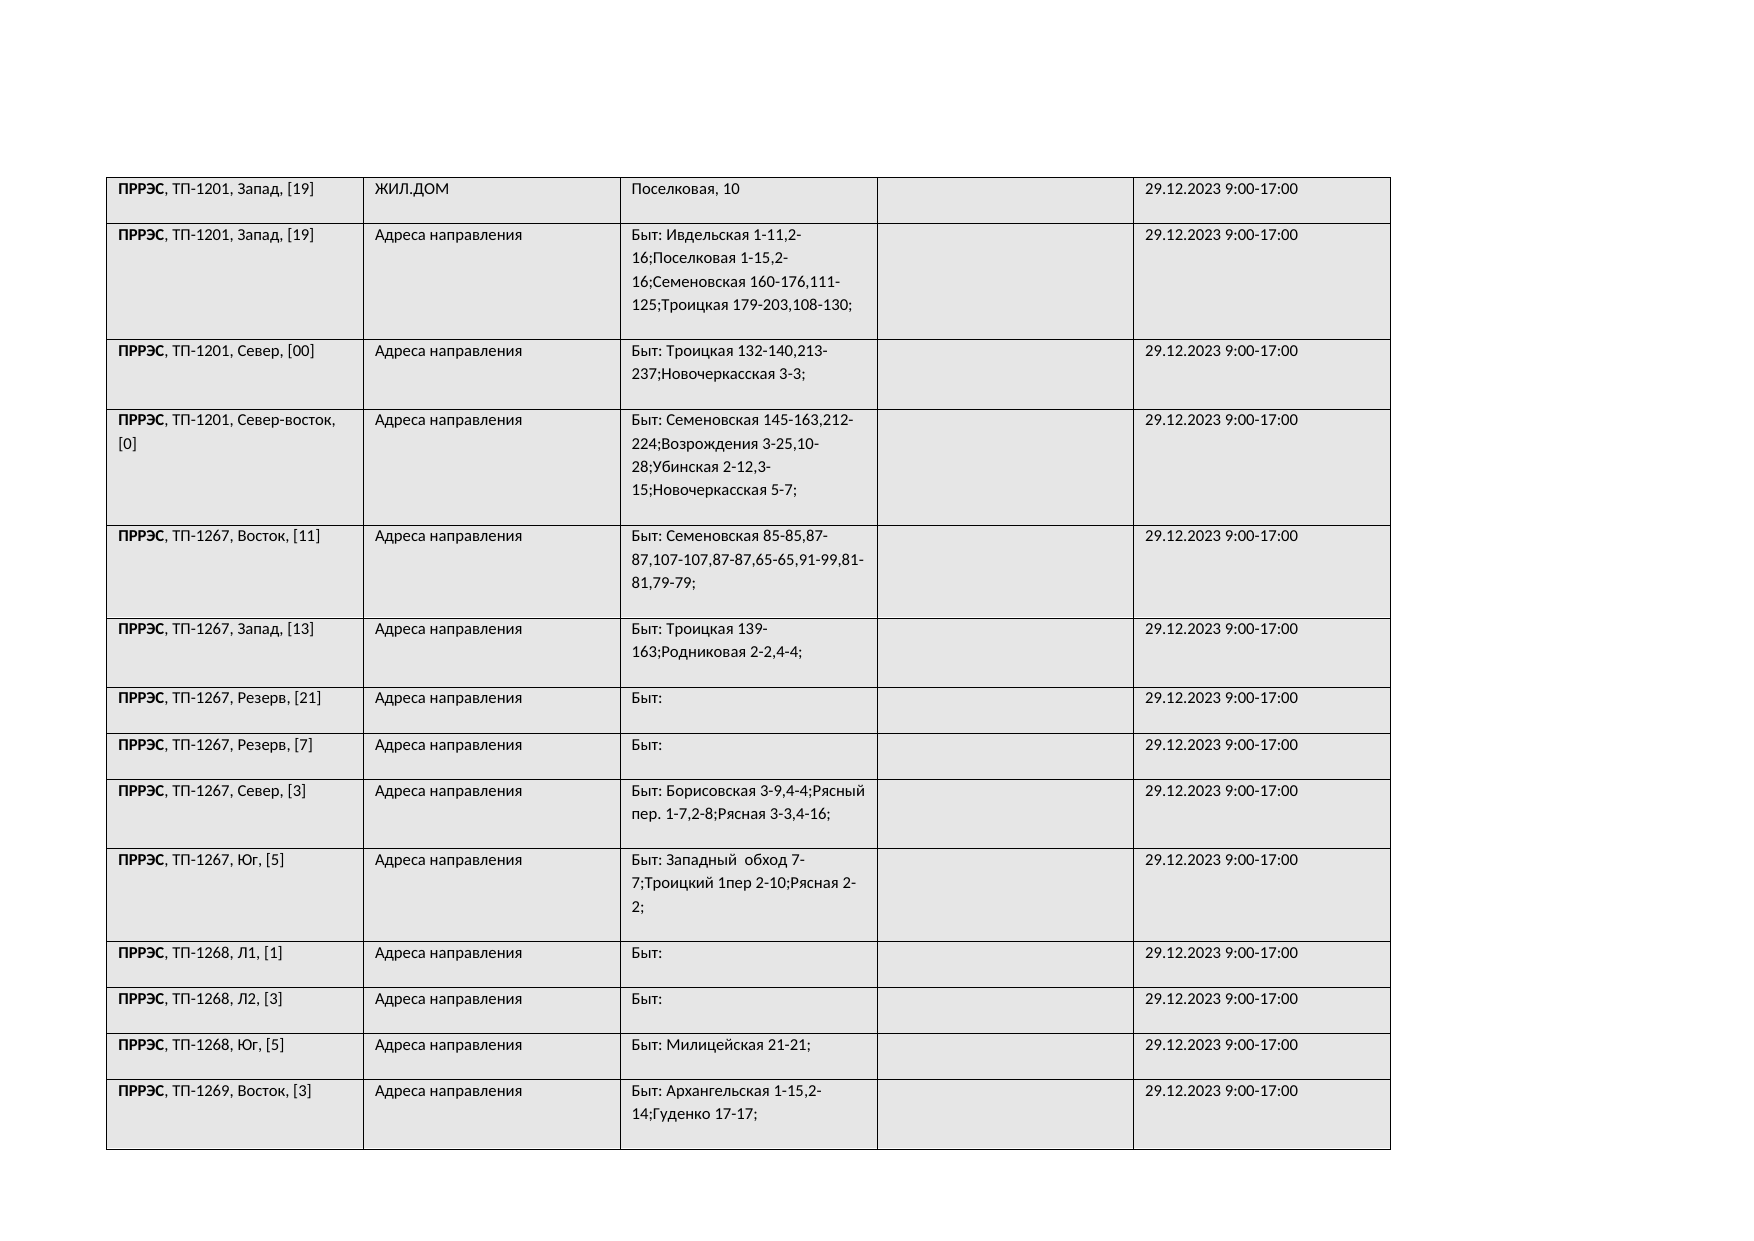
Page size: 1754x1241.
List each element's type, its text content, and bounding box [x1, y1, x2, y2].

table_cell Быт: Троицкая 139-163;Родниковая 2-2,4-4; [621, 619, 877, 687]
table_cell [878, 619, 1133, 687]
table_cell Быт: [621, 734, 877, 779]
table_cell Адреса направления [364, 849, 620, 941]
table_cell Адреса направления [364, 410, 620, 525]
table_cell ПРРЭС, ТП-1201, Запад, [19] [107, 178, 363, 223]
table_cell 29.12.2023 9:00-17:00 [1134, 410, 1390, 525]
table_cell Поселковая, 10 [621, 178, 877, 223]
table_cell Адреса направления [364, 1034, 620, 1079]
table_cell [878, 340, 1133, 409]
table_cell [878, 178, 1133, 223]
table_cell Адреса направления [364, 688, 620, 733]
table_cell 29.12.2023 9:00-17:00 [1134, 619, 1390, 687]
table_cell Адреса направления [364, 224, 620, 339]
table_cell ПРРЭС, ТП-1201, Запад, [19] [107, 224, 363, 339]
table_cell Быт: Ивдельская 1-11,2-16;Поселковая 1-15,2-16;Семеновская 160-176,111-125;Троицкая 179-203,108-130; [621, 224, 877, 339]
table_cell 29.12.2023 9:00-17:00 [1134, 734, 1390, 779]
table_cell [878, 1080, 1133, 1148]
table_cell [878, 688, 1133, 733]
table_cell ПРРЭС, ТП-1267, Север, [3] [107, 780, 363, 848]
table_cell 29.12.2023 9:00-17:00 [1134, 526, 1390, 617]
table_cell Быт: Милицейская 21-21; [621, 1034, 877, 1079]
table_cell Адреса направления [364, 526, 620, 617]
table_cell Быт: Семеновская 85-85,87-87,107-107,87-87,65-65,91-99,81-81,79-79; [621, 526, 877, 617]
table_cell [878, 734, 1133, 779]
table_cell Адреса направления [364, 780, 620, 848]
table_cell Быт: [621, 942, 877, 987]
table_cell Быт: Троицкая 132-140,213-237;Новочеркасская 3-3; [621, 340, 877, 409]
table_cell [878, 849, 1133, 941]
table_cell Быт: [621, 988, 877, 1033]
table_cell ПРРЭС, ТП-1267, Юг, [5] [107, 849, 363, 941]
table_cell 29.12.2023 9:00-17:00 [1134, 780, 1390, 848]
table_cell ПРРЭС, ТП-1267, Резерв, [21] [107, 688, 363, 733]
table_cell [1134, 1080, 1390, 1148]
table_cell [878, 1034, 1133, 1079]
table_cell 29.12.2023 9:00-17:00 [1134, 1034, 1390, 1079]
table_cell ПРРЭС, ТП-1201, Север, [00] [107, 340, 363, 409]
table_cell ПРРЭС, ТП-1268, Л2, [3] [107, 988, 363, 1033]
table_cell Быт: Архангельская 1-15,2-14;Гуденко 17-17; [621, 1080, 877, 1148]
table_cell 29.12.2023 9:00-17:00 [1134, 849, 1390, 941]
table_cell ПРРЭС, ТП-1267, Восток, [11] [107, 526, 363, 617]
table_cell Адреса направления [364, 619, 620, 687]
table_cell 29.12.2023 9:00-17:00 [1134, 942, 1390, 987]
table_cell Адреса направления [364, 988, 620, 1033]
table_cell [878, 224, 1133, 339]
table_cell ПРРЭС, ТП-1201, Север-восток, [0] [107, 410, 363, 525]
table_cell Адреса направления [364, 1080, 620, 1148]
table_cell [878, 780, 1133, 848]
table_cell [878, 988, 1133, 1033]
table_cell Адреса направления [364, 734, 620, 779]
table_cell [878, 942, 1133, 987]
table_cell ПРРЭС, ТП-1267, Запад, [13] [107, 619, 363, 687]
table_cell [878, 526, 1133, 617]
table_cell 29.12.2023 9:00-17:00 [1134, 340, 1390, 409]
table_cell 29.12.2023 9:00-17:00 [1134, 988, 1390, 1033]
table_cell ПРРЭС, ТП-1267, Резерв, [7] [107, 734, 363, 779]
table_cell [878, 410, 1133, 525]
table_cell ПРРЭС, ТП-1269, Восток, [3] [107, 1080, 363, 1148]
table_cell ЖИЛ.ДОМ [364, 178, 620, 223]
table_cell Быт: Западный обход 7-7;Троицкий 1пер 2-10;Рясная 2-2; [621, 849, 877, 941]
table_cell ПРРЭС, ТП-1268, Л1, [1] [107, 942, 363, 987]
table_cell Быт: [621, 688, 877, 733]
table_cell 29.12.2023 9:00-17:00 [1134, 224, 1390, 339]
table_cell Быт: Семеновская 145-163,212-224;Возрождения 3-25,10-28;Убинская 2-12,3-15;Новочеркасская 5-7; [621, 410, 877, 525]
table_cell 29.12.2023 9:00-17:00 [1134, 688, 1390, 733]
table_cell Адреса направления [364, 942, 620, 987]
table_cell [1134, 178, 1390, 223]
table_cell Быт: Борисовская 3-9,4-4;Рясный пер. 1-7,2-8;Рясная 3-3,4-16; [621, 780, 877, 848]
table_cell ПРРЭС, ТП-1268, Юг, [5] [107, 1034, 363, 1079]
table_cell Адреса направления [364, 340, 620, 409]
